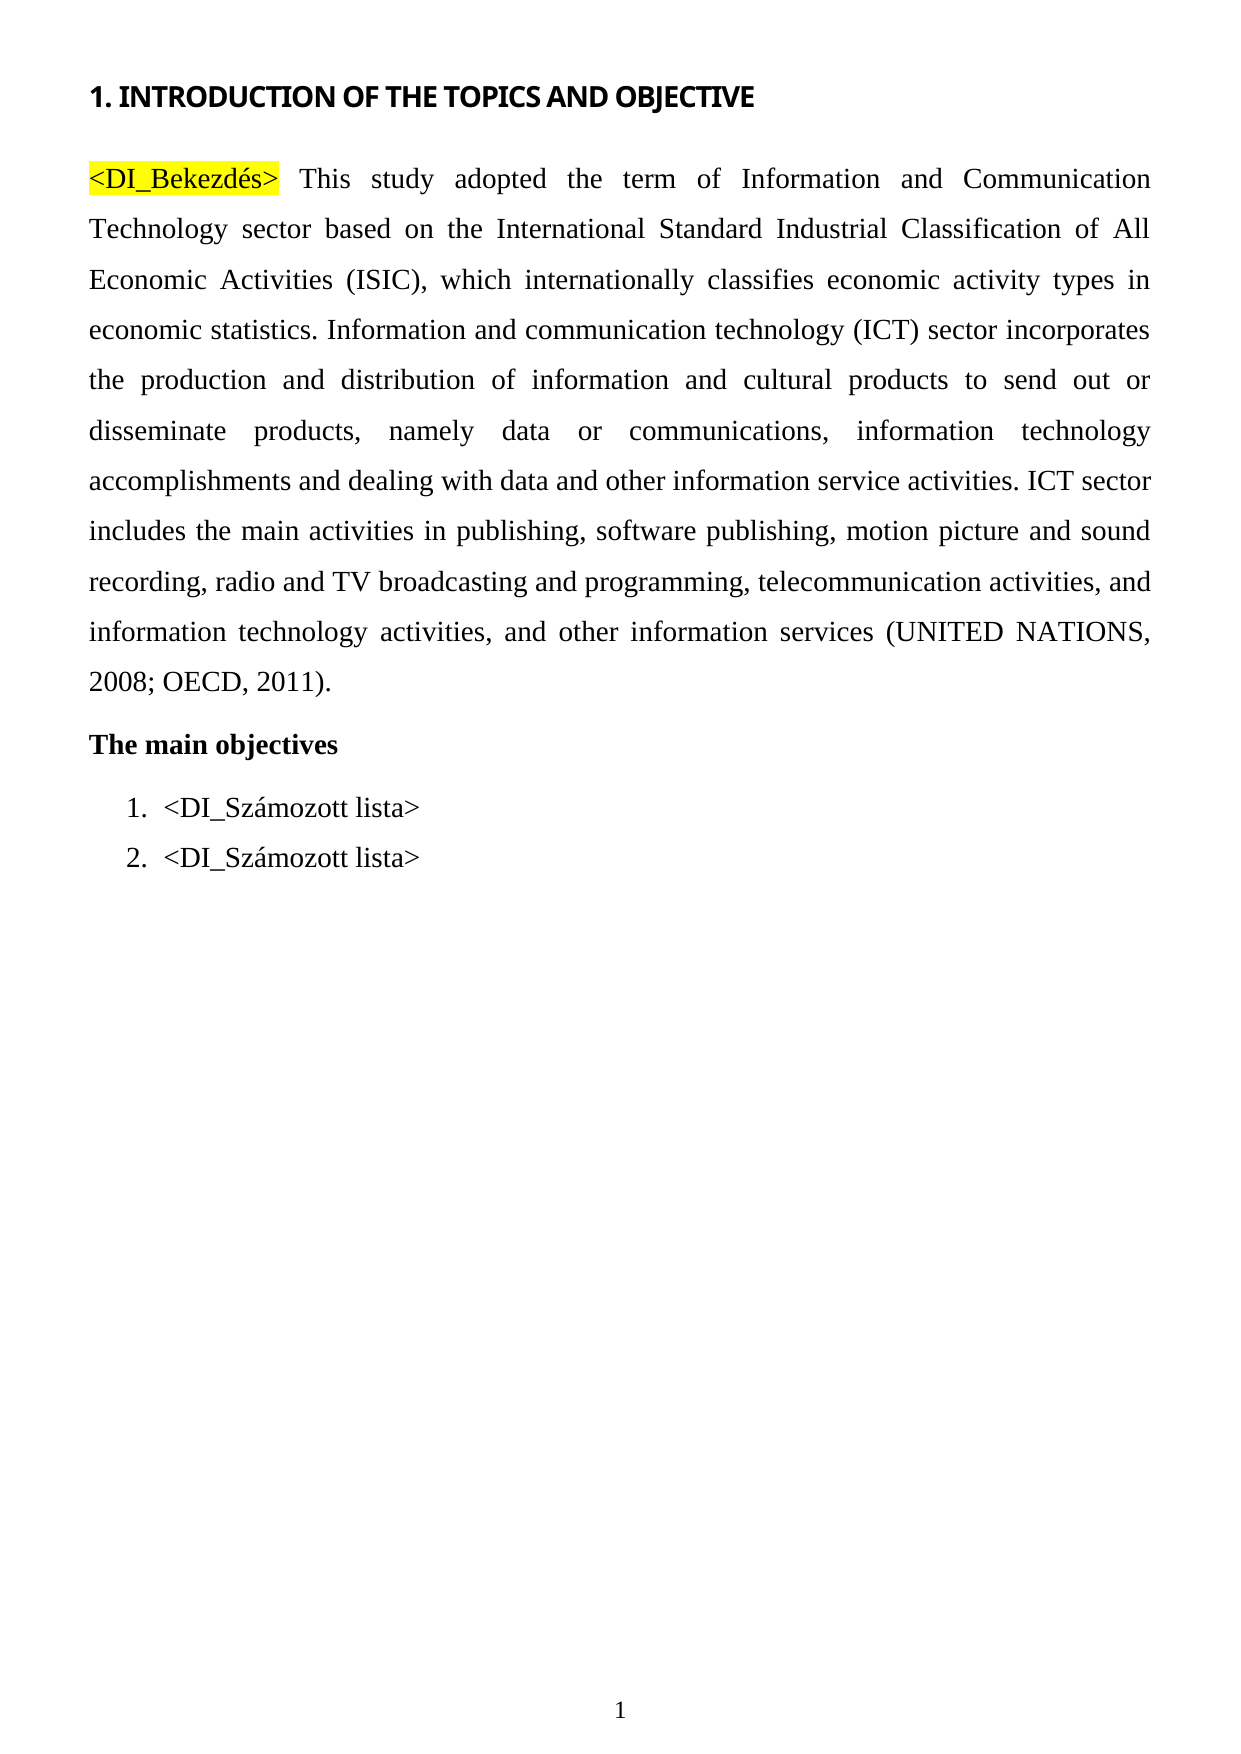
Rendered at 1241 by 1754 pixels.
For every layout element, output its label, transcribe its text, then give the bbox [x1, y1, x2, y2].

list <DI_Számozott lista> [126, 790, 1152, 823]
text INTRODUCTION OF THE TOPICS AND OBJECTIVE [89, 77, 1152, 116]
text The main objectives [89, 727, 1152, 761]
list <DI_Számozott lista> [126, 840, 1152, 874]
text <DI_Bekezdés> This study adopted the term of Information and Communication Technology sector based on the International Standard Industrial Classification of All Economic Activities (ISIC), which internationally classifies economic activity types in economic statistics. Information and communication technology (ICT) sector incorporates the production and distribution of information and cultural products to send out or disseminate products, namely data or communications, information technology accomplishments and dealing with data and other information service activities. ICT sector includes the main activities in publishing, software publishing, motion picture and sound recording, radio and TV broadcasting and programming, telecommunication activities, and information technology activities, and other information services (UNITED NATIONS, 2008; OECD, 2011). [89, 161, 1152, 698]
